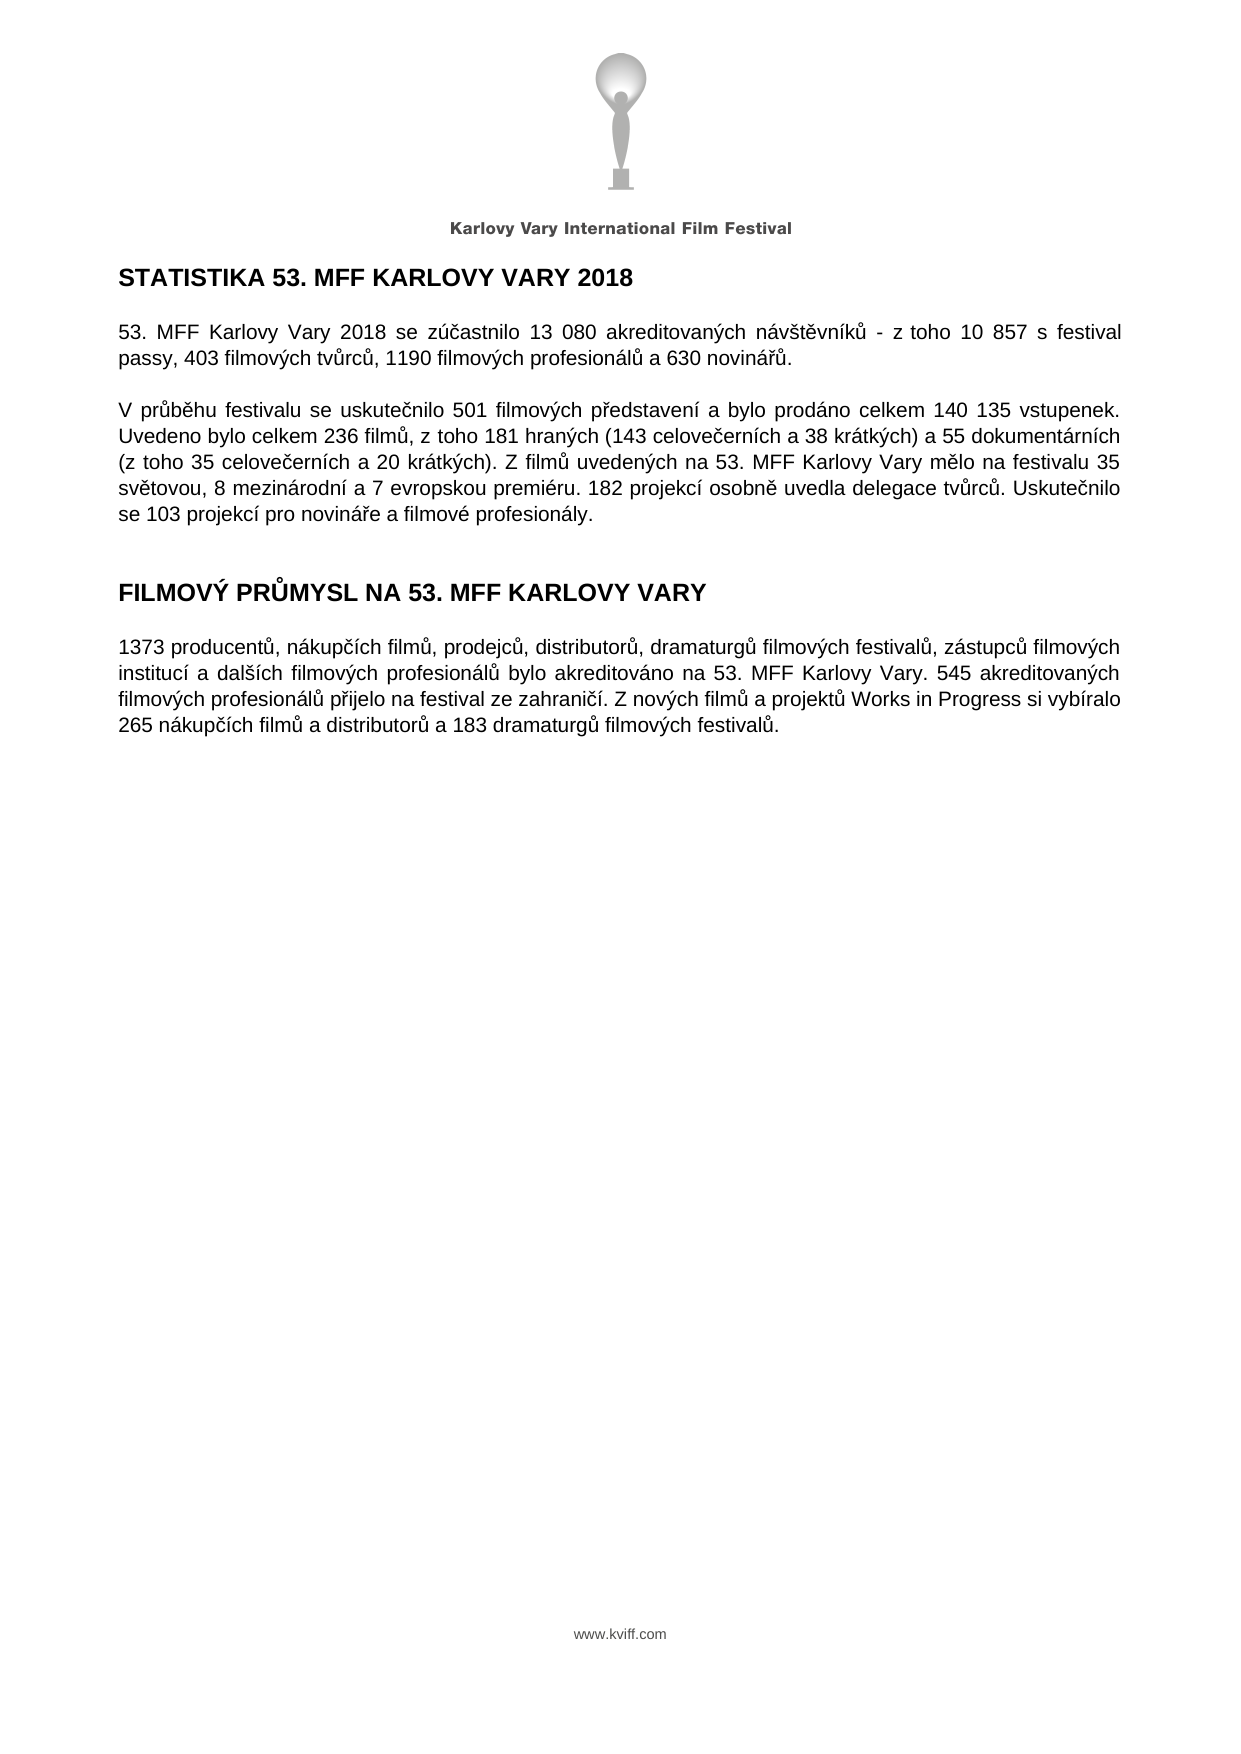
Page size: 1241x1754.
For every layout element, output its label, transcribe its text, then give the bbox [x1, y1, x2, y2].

text FILMOVÝ PRŮMYSL NA 53. MFF KARLOVY VARY [118, 578, 1122, 607]
text 1373 producentů, nákupčích filmů, prodejců, distributorů, dramaturgů filmových festivalů, zástupců filmových institucí a dalších filmových profesionálů bylo akreditováno na 53. MFF Karlovy Vary. 545 akreditovaných filmových profesionálů přijelo na festival ze zahraničí. Z nových filmů a projektů Works in Progress si vybíralo 265 nákupčích filmů a distributorů a 183 dramaturgů filmových festivalů. [118, 633, 1122, 737]
text STATISTIKA 53. MFF KARLOVY VARY 2018 [118, 263, 1122, 292]
text 53. MFF Karlovy Vary 2018 se zúčastnilo 13 080 akreditovaných návštěvníků - z toho 10 857 s festival passy, 403 filmových tvůrců, 1190 filmových profesionálů a 630 novinářů. [118, 318, 1122, 370]
picture [377, 53, 864, 240]
text V průběhu festivalu se uskutečnilo 501 filmových představení a bylo prodáno celkem 140 135 vstupenek. Uvedeno bylo celkem 236 filmů, z toho 181 hraných (143 celovečerních a 38 krátkých) a 55 dokumentárních (z toho 35 celovečerních a 20 krátkých). Z filmů uvedených na 53. MFF Karlovy Vary mělo na festivalu 35 světovou, 8 mezinárodní a 7 evropskou premiéru. 182 projekcí osobně uvedla delegace tvůrců. Uskutečnilo se 103 projekcí pro novináře a filmové profesionály. [118, 396, 1122, 526]
